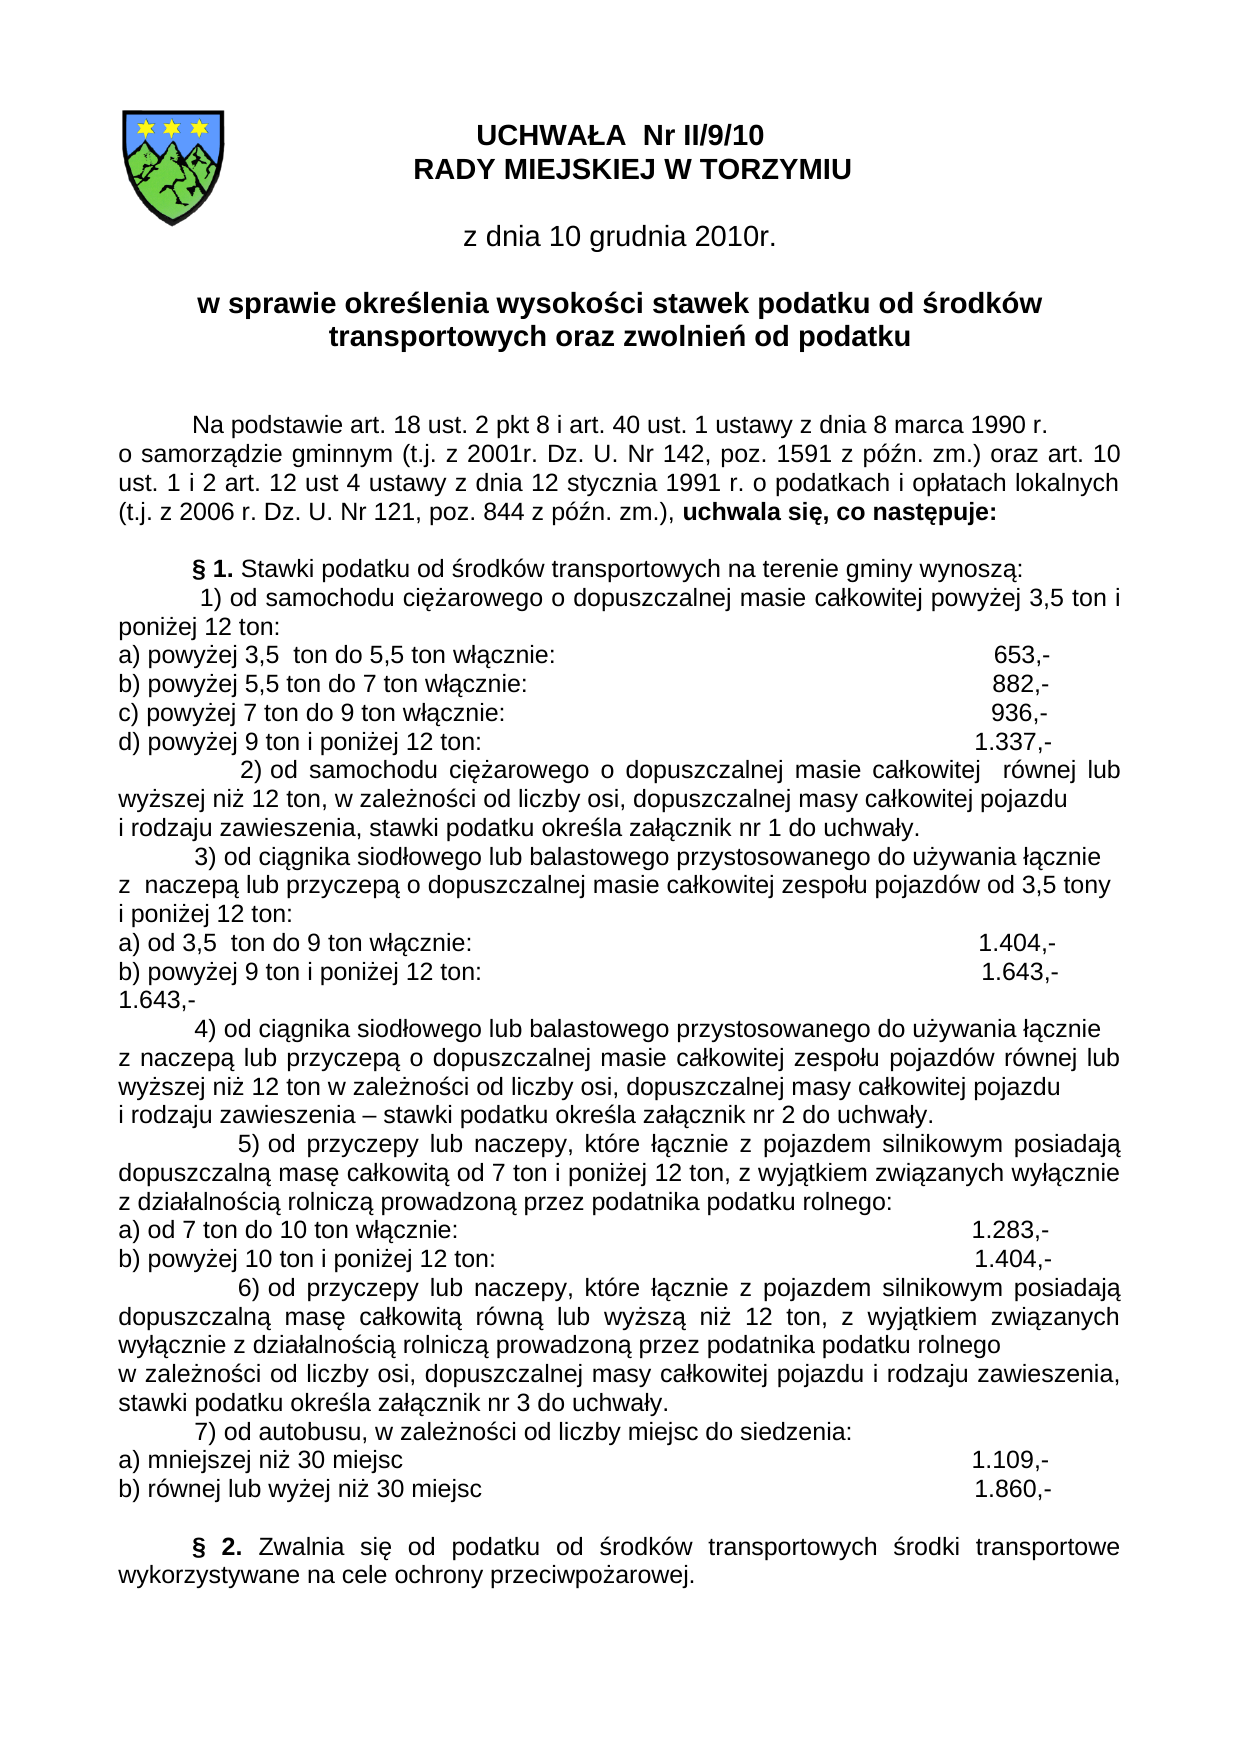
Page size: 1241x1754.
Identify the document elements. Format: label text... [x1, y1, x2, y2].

text z naczepą lub przyczepą o dopuszczalnej masie całkowitej zespołu pojazdów równej lub wyższej niż 12 ton w zależności od liczby osi, dopuszczalnej masy całkowitej pojazdu [118, 1043, 1122, 1100]
text a) mniejszej niż 30 miejsc 1.109,- [118, 1445, 1122, 1474]
text w zależności od liczby osi, dopuszczalnej masy całkowitej pojazdu i rodzaju zawieszenia, stawki podatku określa załącznik nr 3 do uchwały. [118, 1359, 1122, 1417]
text i rodzaju zawieszenia – stawki podatku określa załącznik nr 2 do uchwały. [118, 1100, 1122, 1129]
subtitle UCHWAŁA Nr II/9/10 [118, 118, 1122, 152]
text b) równej lub wyżej niż 30 miejsc 1.860,- [118, 1474, 1122, 1503]
text d) powyżej 9 ton i poniżej 12 ton: 1.337,- [118, 727, 1122, 755]
text § 2. Zwalnia się od podatku od środków transportowych środki transportowe wykorzystywane na cele ochrony przeciwpożarowej. [118, 1532, 1122, 1589]
text b) powyżej 5,5 ton do 7 ton włącznie: 882,- [118, 669, 1122, 698]
text 2) od samochodu ciężarowego o dopuszczalnej masie całkowitej równej lub wyższej niż 12 ton, w zależności od liczby osi, dopuszczalnej masy całkowitej pojazdu [118, 755, 1122, 813]
text § 1. Stawki podatku od środków transportowych na terenie gminy wynoszą: [118, 554, 1122, 583]
text b) powyżej 9 ton i poniżej 12 ton: 1.643,- 1.643,- [118, 957, 1122, 1014]
text a) od 3,5 ton do 9 ton włącznie: 1.404,- [118, 928, 1122, 957]
text i poniżej 12 ton: [118, 899, 1122, 928]
text a) od 7 ton do 10 ton włącznie: 1.283,- [118, 1215, 1122, 1244]
picture [120, 152, 225, 219]
text 6) od przyczepy lub naczepy, które łącznie z pojazdem silnikowym posiadają dopuszczalną masę całkowitą równą lub wyższą niż 12 ton, z wyjątkiem związanych wyłącznie z działalnością rolniczą prowadzoną przez podatnika podatku rolnego [118, 1273, 1122, 1359]
text 3) od ciągnika siodłowego lub balastowego przystosowanego do używania łącznie [118, 842, 1122, 870]
text 4) od ciągnika siodłowego lub balastowego przystosowanego do używania łącznie [118, 1014, 1122, 1043]
text 7) od autobusu, w zależności od liczby miejsc do siedzenia: [118, 1417, 1122, 1445]
picture [120, 108, 225, 118]
text a) powyżej 3,5 ton do 5,5 ton włącznie: 653,- [118, 640, 1122, 669]
text i rodzaju zawieszenia, stawki podatku określa załącznik nr 1 do uchwały. [118, 813, 1122, 842]
text z naczepą lub przyczepą o dopuszczalnej masie całkowitej zespołu pojazdów od 3,5 tony [118, 870, 1122, 899]
subtitle o samorządzie gminnym (t.j. z 2001r. Dz. U. Nr 142, poz. 1591 z późn. zm.) oraz art. 10 ust. 1 i 2 art. 12 ust 4 ustawy z dnia 12 stycznia 1991 r. o podatkach i opłatach lokalnych (t.j. z 2006 r. Dz. U. Nr 121, poz. 844 z późn. zm.), uchwala się, co następuje: [118, 439, 1122, 525]
subtitle Na podstawie art. 18 ust. 2 pkt 8 i art. 40 ust. 1 ustawy z dnia 8 marca 1990 r. [118, 410, 1122, 439]
text w sprawie określenia wysokości stawek podatku od środków transportowych oraz zwolnień od podatku [118, 286, 1122, 353]
text 1) od samochodu ciężarowego o dopuszczalnej masie całkowitej powyżej 3,5 ton i poniżej 12 ton: [118, 583, 1122, 640]
text RADY MIEJSKIEJ W TORZYMIU [339, 152, 1122, 185]
text b) powyżej 10 ton i poniżej 12 ton: 1.404,- [118, 1244, 1122, 1273]
text z dnia 10 grudnia 2010r. [118, 219, 1122, 252]
text c) powyżej 7 ton do 9 ton włącznie: 936,- [118, 698, 1122, 727]
text 5) od przyczepy lub naczepy, które łącznie z pojazdem silnikowym posiadają dopuszczalną masę całkowitą od 7 ton i poniżej 12 ton, z wyjątkiem związanych wyłącznie z działalnością rolniczą prowadzoną przez podatnika podatku rolnego: [118, 1129, 1122, 1215]
